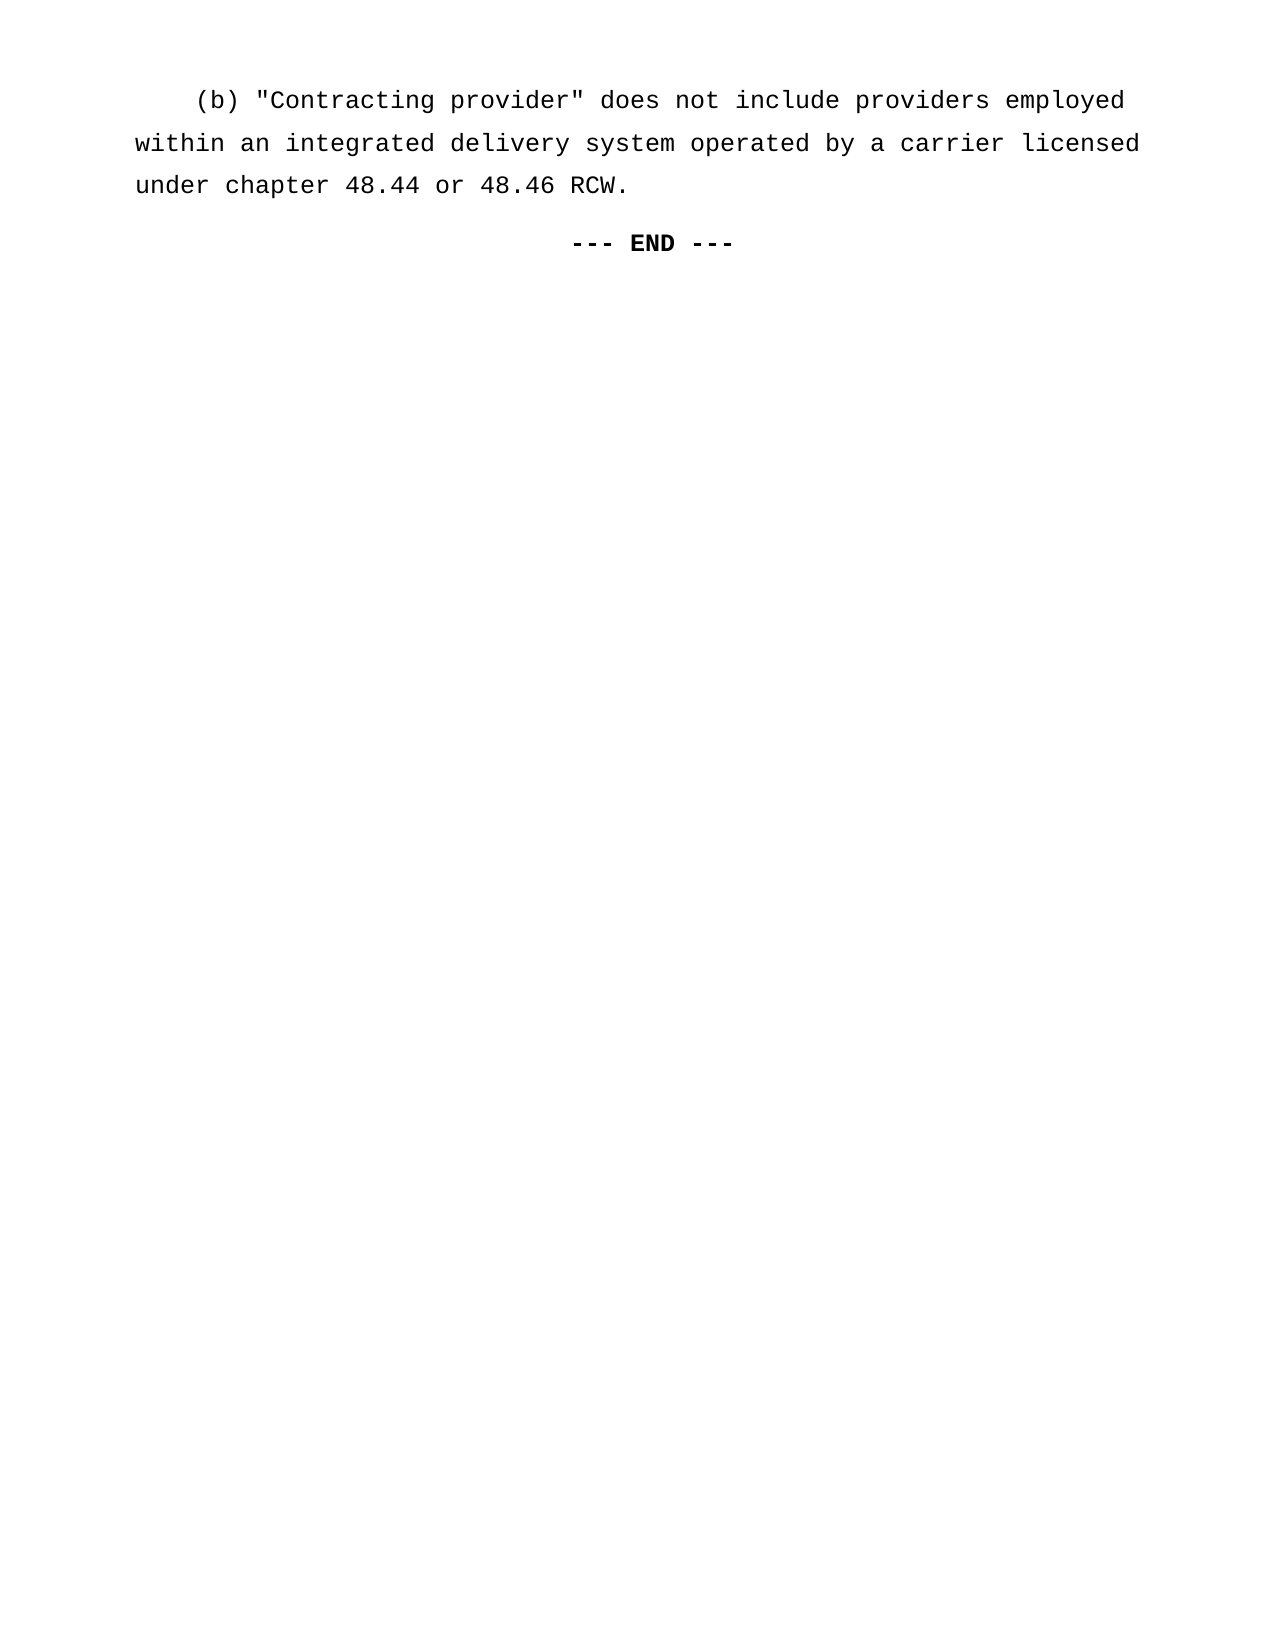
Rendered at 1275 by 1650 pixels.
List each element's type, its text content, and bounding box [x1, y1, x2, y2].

text (b) "Contracting provider" does not include providers employed within an integrated delivery system operated by a carrier licensed under chapter 48.44 or 48.46 RCW. [135, 75, 1170, 202]
text --- END --- [135, 231, 1170, 259]
